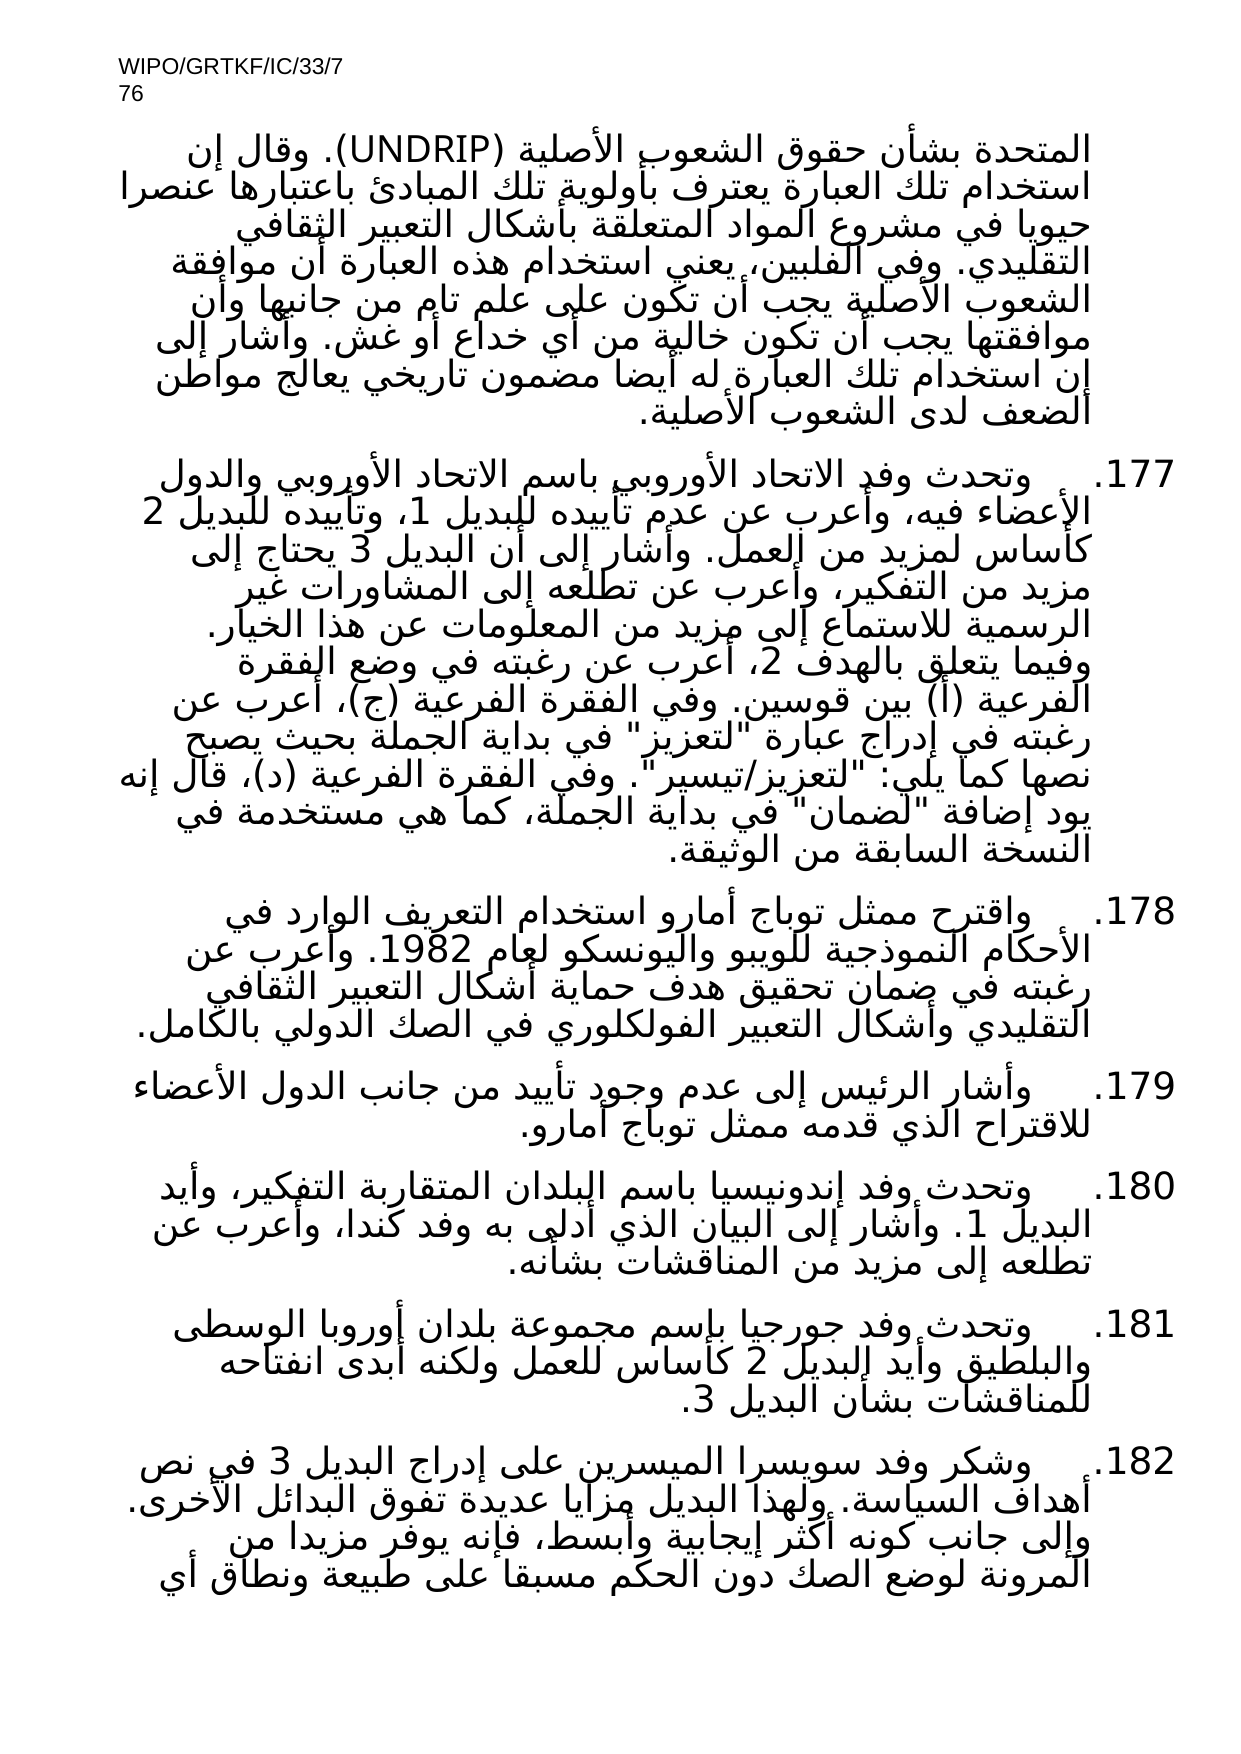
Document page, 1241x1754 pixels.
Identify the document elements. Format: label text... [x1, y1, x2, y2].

text وتحدث وفد الاتحاد الأوروبي باسم الاتحاد الأوروبي والدول الأعضاء فيه، وأعرب عن عدم تأييده للبديل 1، وتأييده للبديل 2 كأساس لمزيد من العمل. وأشار إلى أن البديل 3 يحتاج إلى مزيد من التفكير، وأعرب عن تطلعه إلى المشاورات غير الرسمية للاستماع إلى مزيد من المعلومات عن هذا الخيار. وفيما يتعلق بالهدف 2، أعرب عن رغبته في وضع الفقرة الفرعية (أ) بين قوسين. وفي الفقرة الفرعية (ج)، أعرب عن رغبته في إدراج عبارة "لتعزيز" في بداية الجملة بحيث يصبح نصها كما يلي: "لتعزيز/تيسير". وفي الفقرة الفرعية (د)، قال إنه يود إضافة "لضمان" في بداية الجملة، كما هي مستخدمة في النسخة السابقة من الوثيقة. [118, 457, 1092, 870]
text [118, 1445, 1092, 1595]
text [118, 132, 1092, 432]
text وأشار الرئيس إلى عدم وجود تأييد من جانب الدول الأعضاء للاقتراح الذي قدمه ممثل توباج أمارو. [118, 1070, 1092, 1145]
text وتحدث وفد جورجيا باسم مجموعة بلدان أوروبا الوسطى والبلطيق وأيد البديل 2 كأساس للعمل ولكنه أبدى انفتاحه للمناقشات بشأن البديل 3. [118, 1307, 1092, 1420]
text واقترح ممثل توباج أمارو استخدام التعريف الوارد في الأحكام النموذجية للويبو واليونسكو لعام 1982. وأعرب عن رغبته في ضمان تحقيق هدف حماية أشكال التعبير الثقافي التقليدي وأشكال التعبير الفولكلوري في الصك الدولي بالكامل. [118, 895, 1092, 1045]
text وتحدث وفد إندونيسيا باسم البلدان المتقاربة التفكير، وأيد البديل 1. وأشار إلى البيان الذي أدلى به وفد كندا، وأعرب عن تطلعه إلى مزيد من المناقشات بشأنه. [118, 1170, 1092, 1282]
